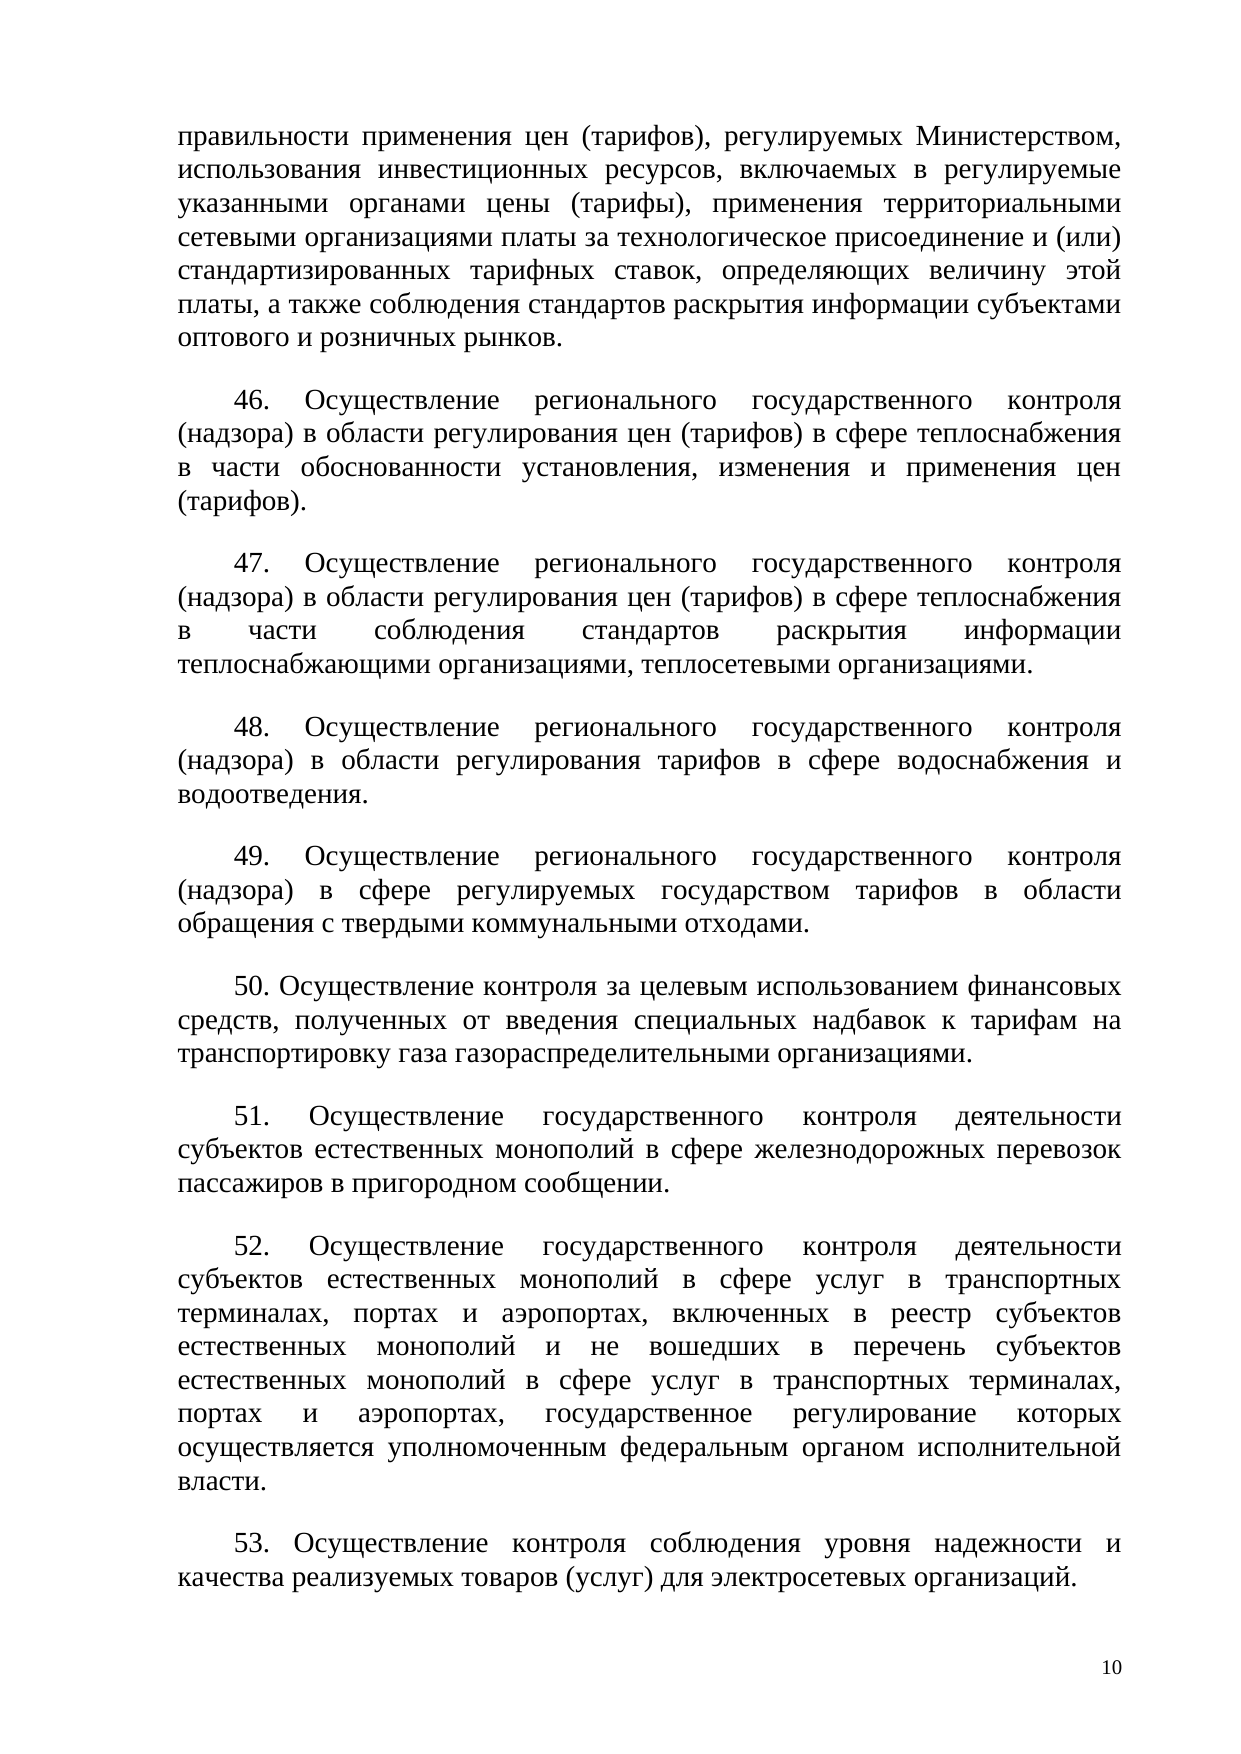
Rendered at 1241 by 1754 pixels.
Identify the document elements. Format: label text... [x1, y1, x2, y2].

text 52. Осуществление государственного контроля деятельности субъектов естественных монополий в сфере услуг в транспортных терминалах, портах и аэропортах, включенных в реестр субъектов естественных монополий и не вошедших в перечень субъектов естественных монополий в сфере услуг в транспортных терминалах, портах и аэропортах, государственное регулирование которых осуществляется уполномоченным федеральным органом исполнительной власти. [177, 1228, 1122, 1496]
text 47. Осуществление регионального государственного контроля (надзора) в области регулирования цен (тарифов) в сфере теплоснабжения в части соблюдения стандартов раскрытия информации теплоснабжающими организациями, теплосетевыми организациями. [177, 545, 1122, 679]
text 48. Осуществление регионального государственного контроля (надзора) в области регулирования тарифов в сфере водоснабжения и водоотведения. [177, 709, 1122, 809]
text 49. Осуществление регионального государственного контроля (надзора) в сфере регулируемых государством тарифов в области обращения с твердыми коммунальными отходами. [177, 838, 1122, 939]
text 46. Осуществление регионального государственного контроля (надзора) в области регулирования цен (тарифов) в сфере теплоснабжения в части обоснованности установления, изменения и применения цен (тарифов). [177, 382, 1122, 516]
text 50. Осуществление контроля за целевым использованием финансовых средств, полученных от введения специальных надбавок к тарифам на транспортировку газа газораспределительными организациями. [177, 968, 1122, 1069]
text 53. Осуществление контроля соблюдения уровня надежности и качества реализуемых товаров (услуг) для электросетевых организаций. [177, 1525, 1122, 1592]
text 51. Осуществление государственного контроля деятельности субъектов естественных монополий в сфере железнодорожных перевозок пассажиров в пригородном сообщении. [177, 1098, 1122, 1199]
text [177, 118, 1122, 353]
